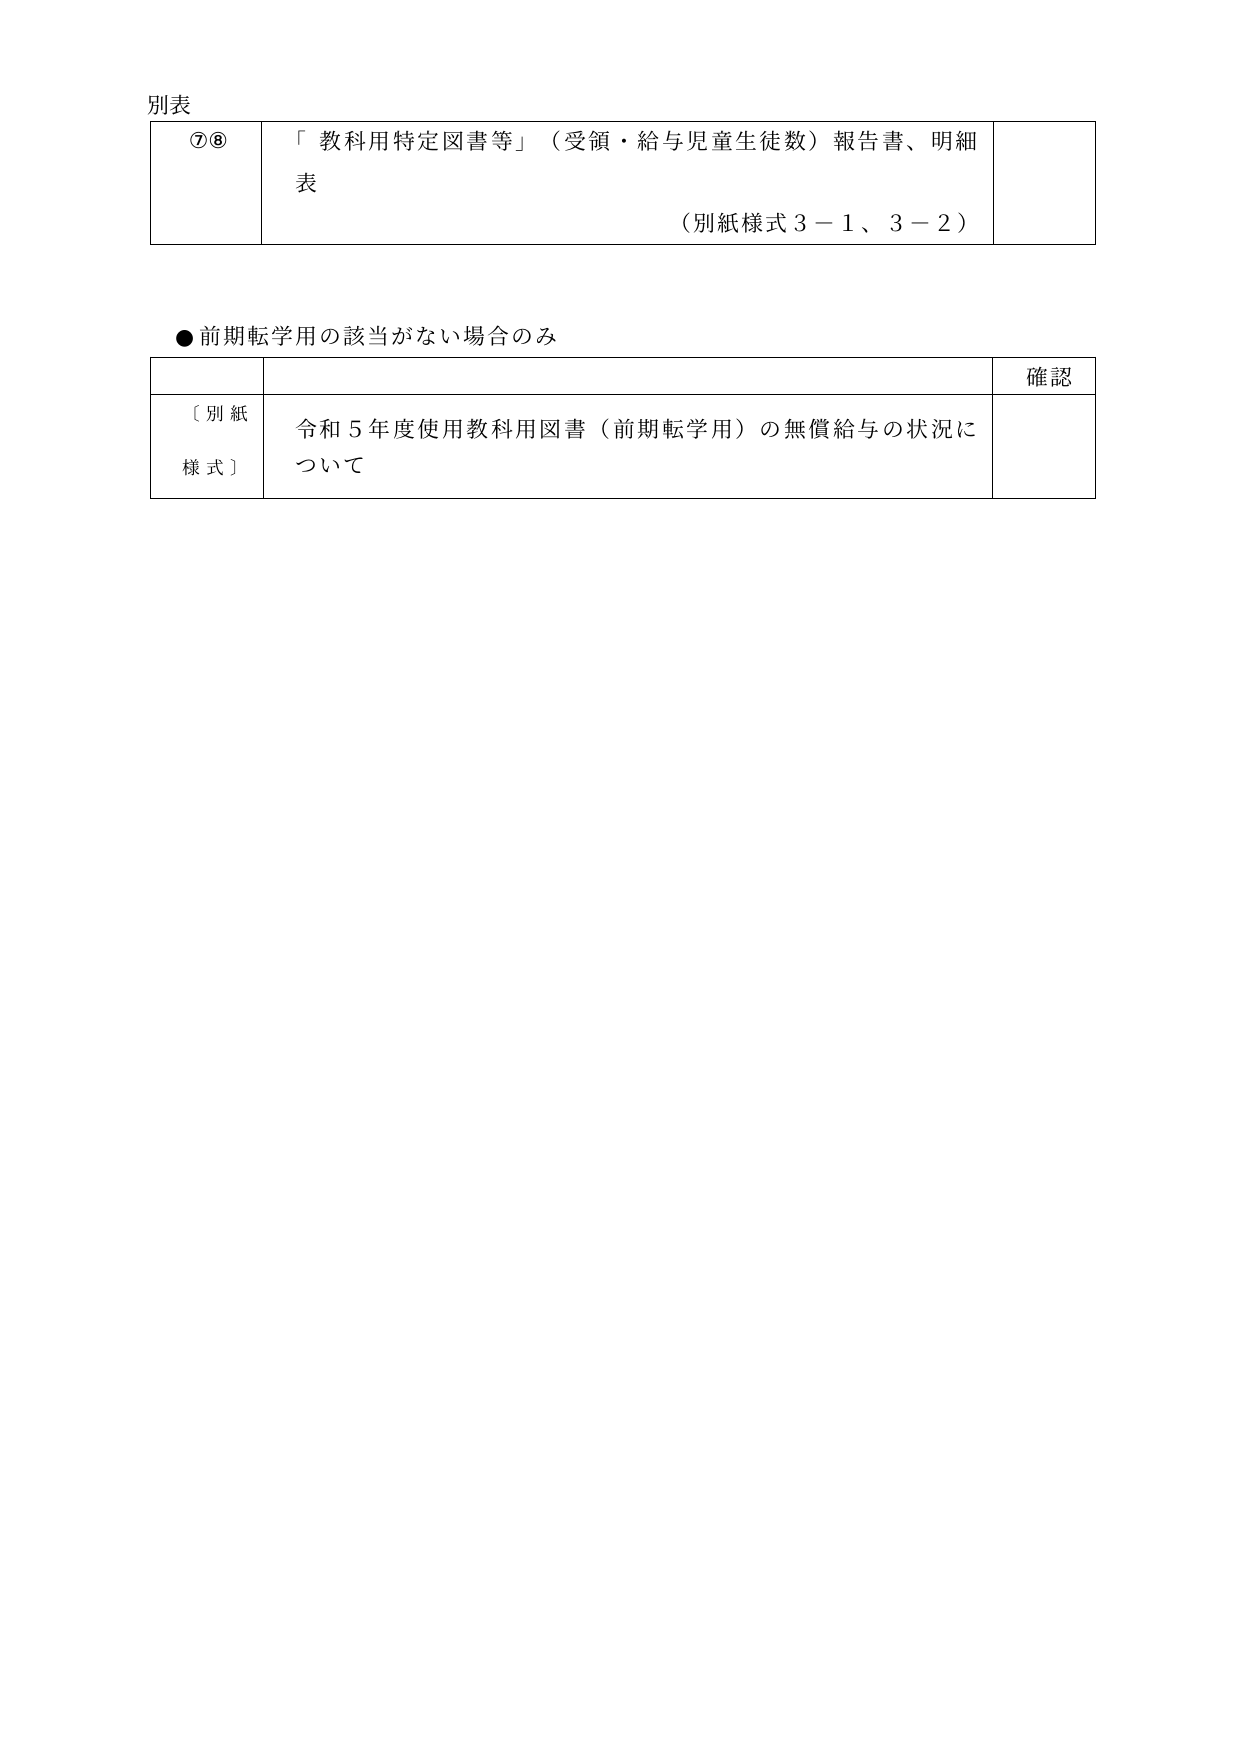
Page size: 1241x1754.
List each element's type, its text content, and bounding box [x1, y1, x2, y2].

table_cell ｢教科用特定図書等｣（受領・給与児童生徒数）報告書、明細表 （別紙様式３－１、３－２） [262, 122, 993, 244]
table_header [264, 358, 992, 394]
text ●前期転学用の該当がない場合のみ [151, 317, 1089, 353]
table_cell [994, 122, 1095, 244]
table_cell [993, 395, 1095, 497]
table_cell 令和５年度使用教科用図書（前期転学用）の無償給与の状況について [264, 395, 992, 497]
table_cell 〔別紙様式〕 [151, 395, 263, 497]
table_header 確認 [993, 358, 1095, 394]
table_header [151, 358, 263, 394]
table_cell ⑦⑧ [151, 122, 261, 244]
